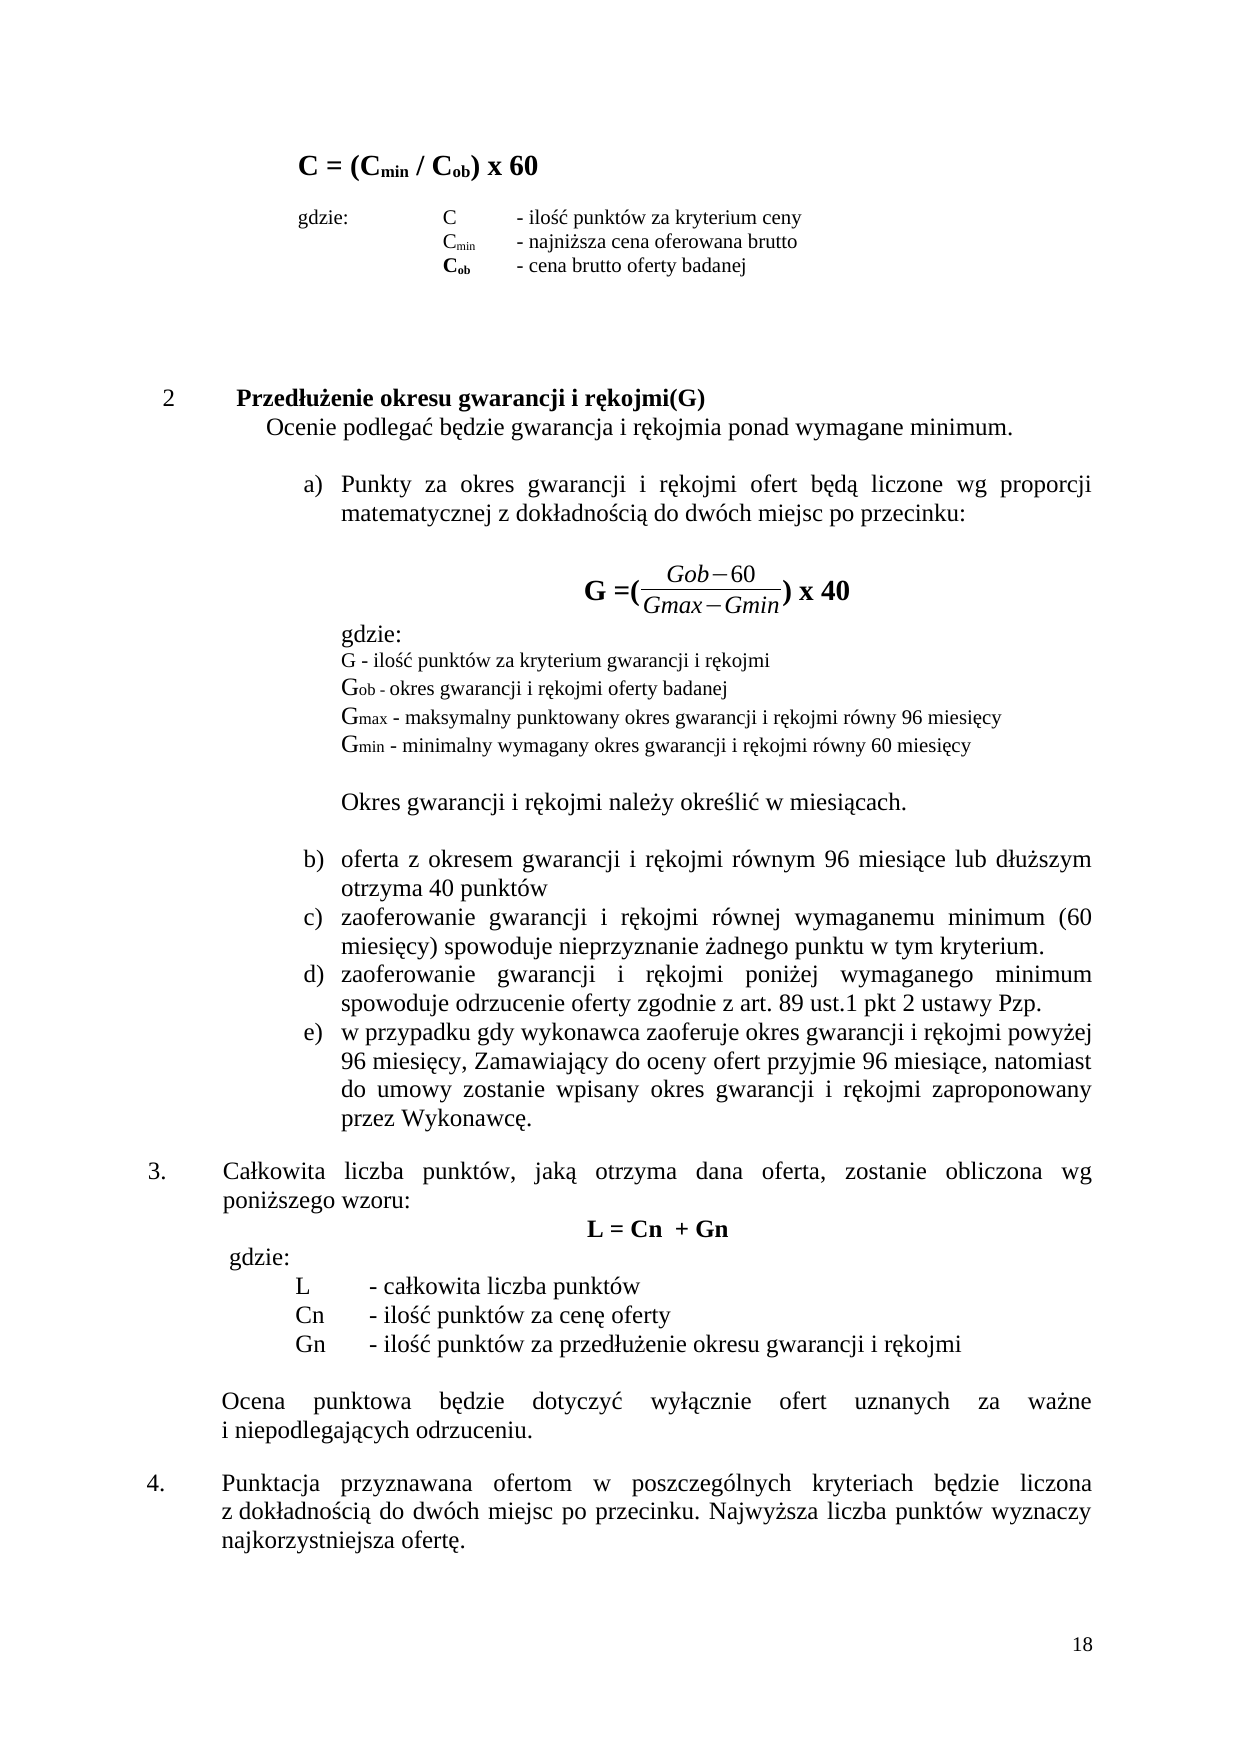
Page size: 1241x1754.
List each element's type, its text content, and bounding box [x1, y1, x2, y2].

text Cn - ilość punktów za cenę oferty [221, 1300, 1093, 1329]
list Gmin - minimalny wymagany okres gwarancji i rękojmi równy 60 miesięcy [341, 729, 1093, 758]
list Gmax - maksymalny punktowany okres gwarancji i rękojmi równy 96 miesięcy [341, 701, 1093, 729]
list gdzie: [341, 619, 1093, 648]
list G =() x 40 [341, 560, 1093, 619]
list oferta z okresem gwarancji i rękojmi równym 96 miesiące lub dłuższym otrzyma 40 punktów [303, 844, 1093, 902]
list Punktacja przyznawana ofertom w poszczególnych kryteriach będzie liczona z dokładnością do dwóch miejsc po przecinku. Najwyższa liczba punktów wyznaczy najkorzystniejsza ofertę. [146, 1468, 1093, 1554]
list G - ilość punktów za kryterium gwarancji i rękojmi [341, 648, 1093, 672]
text Gn - ilość punktów za przedłużenie okresu gwarancji i rękojmi [221, 1329, 1093, 1357]
text Cmin - najniższa cena oferowana brutto [371, 229, 1093, 253]
list Okres gwarancji i rękojmi należy określić w miesiącach. [341, 787, 1093, 816]
list zaoferowanie gwarancji i rękojmi poniżej wymaganego minimum spowoduje odrzucenie oferty zgodnie z art. 89 ust.1 pkt 2 ustawy Pzp. [303, 959, 1093, 1017]
list Całkowita liczba punktów, jaką otrzyma dana oferta, zostanie obliczona wg poniższego wzoru: [148, 1156, 1093, 1214]
text L - całkowita liczba punktów [223, 1271, 1093, 1300]
text gdzie: [223, 1242, 1093, 1271]
list Gob - okres gwarancji i rękojmi oferty badanej [341, 672, 1093, 701]
text Ocenie podlegać będzie gwarancja i rękojmia ponad wymagane minimum. [266, 412, 1093, 441]
text Ocena punktowa będzie dotyczyć wyłącznie ofert uznanych za ważne i niepodlegających odrzuceniu. [221, 1386, 1093, 1444]
text L = Cn + Gn [223, 1214, 1093, 1242]
text gdzie: C - ilość punktów za kryterium ceny [298, 205, 1093, 229]
text Cob - cena brutto oferty badanej [348, 253, 1093, 277]
list w przypadku gdy wykonawca zaoferuje okres gwarancji i rękojmi powyżej 96 miesięcy, Zamawiający do oceny ofert przyjmie 96 miesiące, natomiast do umowy zostanie wpisany okres gwarancji i rękojmi zaproponowany przez Wykonawcę. [303, 1017, 1093, 1132]
list zaoferowanie gwarancji i rękojmi równej wymaganemu minimum (60 miesięcy) spowoduje nieprzyznanie żadnego punktu w tym kryterium. [303, 902, 1093, 959]
list Punkty za okres gwarancji i rękojmi ofert będą liczone wg proporcji matematycznej z dokładnością do dwóch miejsc po przecinku: [303, 469, 1093, 527]
text C = (Cmin / Cob) x 60 [298, 148, 1093, 181]
list Przedłużenie okresu gwarancji i rękojmi(G) [162, 383, 1093, 412]
